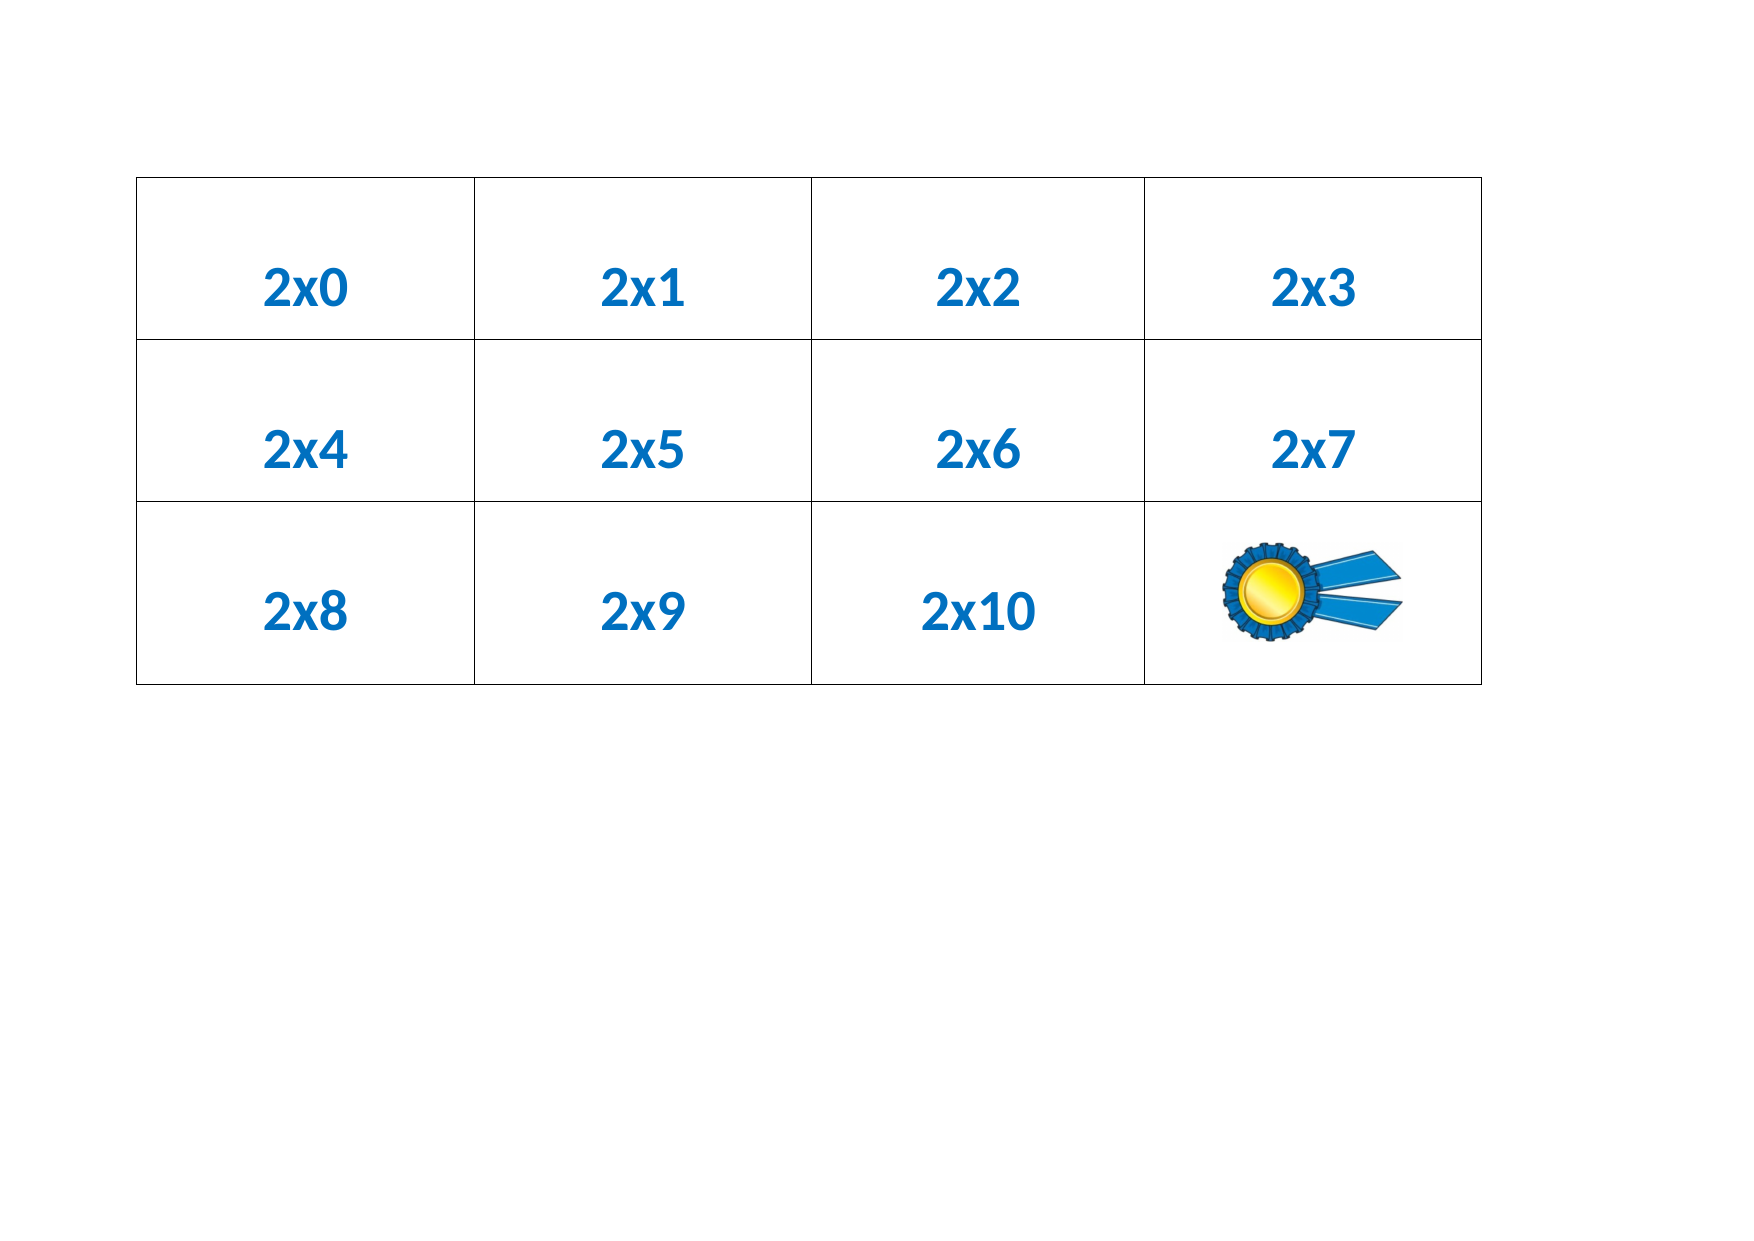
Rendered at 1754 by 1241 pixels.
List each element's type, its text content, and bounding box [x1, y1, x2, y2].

table_header 2x0 [137, 178, 474, 339]
table_header 2x3 [1145, 178, 1481, 339]
table_cell 2x10 [812, 502, 1144, 683]
table_cell 2x9 [475, 502, 811, 683]
table_cell 2x8 [137, 502, 474, 683]
table_cell 2x6 [812, 340, 1144, 501]
picture [1223, 543, 1403, 642]
table_cell 2x5 [475, 340, 811, 501]
table_cell [1145, 502, 1481, 683]
table_cell 2x4 [137, 340, 474, 501]
table_header 2x1 [475, 178, 811, 339]
table_cell 2x7 [1145, 340, 1481, 501]
table_header 2x2 [812, 178, 1144, 339]
